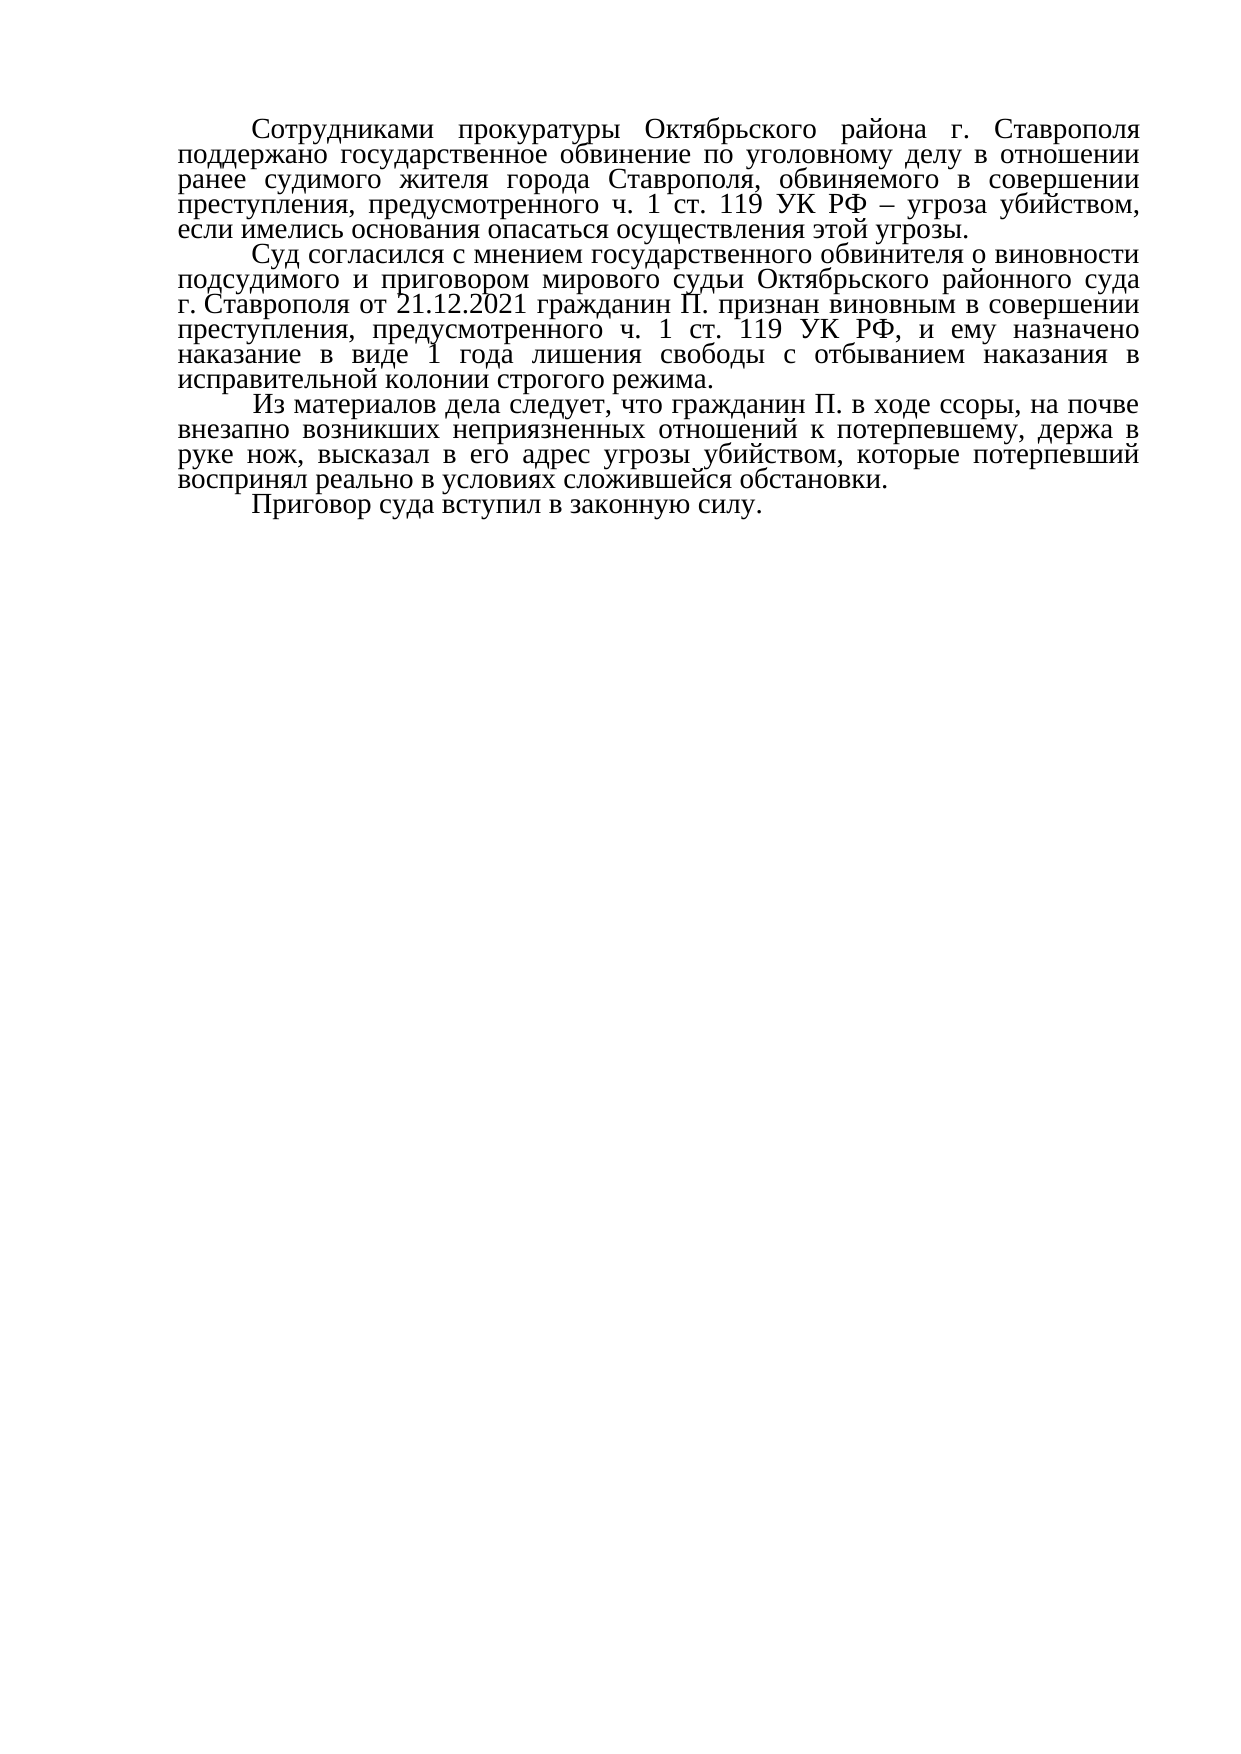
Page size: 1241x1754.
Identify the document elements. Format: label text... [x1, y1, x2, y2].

text Из материалов дела следует, что гражданин П. в ходе ссоры, на почве внезапно возникших неприязненных отношений к потерпевшему, держа в руке нож, высказал в его адрес угрозы убийством, которые потерпевший воспринял реально в условиях сложившейся обстановки. [177, 393, 1141, 493]
text Суд согласился с мнением государственного обвинителя о виновности подсудимого и приговором мирового судьи Октябрьского районного суда г. Ставрополя от 21.12.2021 гражданин П. признан виновным в совершении преступления, предусмотренного ч. 1 ст. 119 УК РФ, и ему назначено наказание в виде 1 года лишения свободы с отбыванием наказания в исправительной колонии строгого режима. [177, 243, 1141, 393]
text Сотрудниками прокуратуры Октябрьского района г. Ставрополя поддержано государственное обвинение по уголовному делу в отношении ранее судимого жителя города Ставрополя, обвиняемого в совершении преступления, предусмотренного ч. 1 ст. 119 УК РФ – угроза убийством, если имелись основания опасаться осуществления этой угрозы. [177, 118, 1141, 243]
text Приговор суда вступил в законную силу. [177, 493, 1141, 518]
